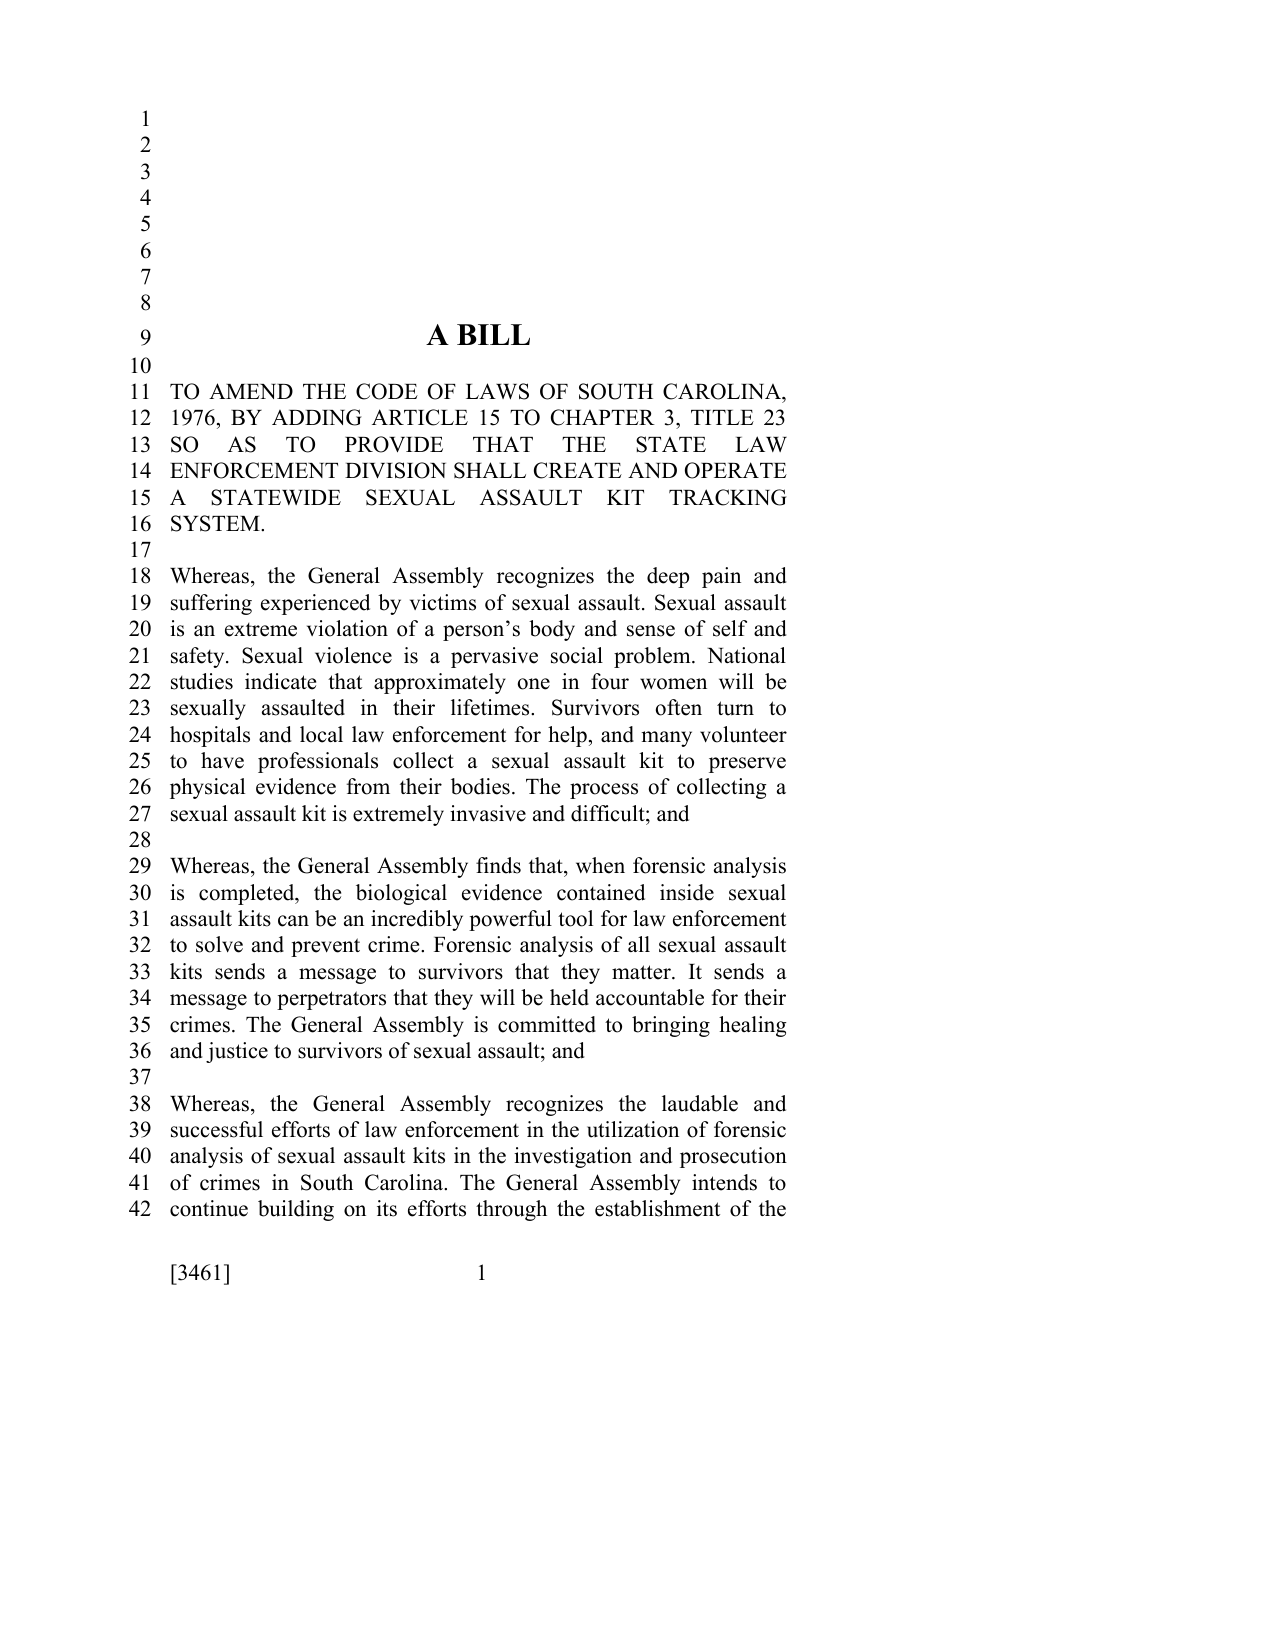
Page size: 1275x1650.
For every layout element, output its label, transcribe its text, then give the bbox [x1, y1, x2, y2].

text Whereas, the General Assembly finds that, when forensic analysis is completed, the biological evidence contained inside sexual assault kits can be an incredibly powerful tool for law enforcement to solve and prevent crime. Forensic analysis of all sexual assault kits sends a message to survivors that they matter. It sends a message to perpetrators that they will be held accountable for their crimes. The General Assembly is committed to bringing healing and justice to survivors of sexual assault; and [169, 852, 787, 1063]
text A BILL [169, 316, 787, 352]
text Whereas, the General Assembly recognizes the deep pain and suffering experienced by victims of sexual assault. Sexual assault is an extreme violation of a person’s body and sense of self and safety. Sexual violence is a pervasive social problem. National studies indicate that approximately one in four women will be sexually assaulted in their lifetimes. Survivors often turn to hospitals and local law enforcement for help, and many volunteer to have professionals collect a sexual assault kit to preserve physical evidence from their bodies. The process of collecting a sexual assault kit is extremely invasive and difficult; and [169, 563, 787, 826]
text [169, 1090, 787, 1221]
text TO AMEND THE CODE OF LAWS OF SOUTH CAROLINA, 1976, BY ADDING ARTICLE 15 TO CHAPTER 3, TITLE 23 SO AS TO PROVIDE THAT THE STATE LAW ENFORCEMENT DIVISION SHALL CREATE AND OPERATE A STATEWIDE SEXUAL ASSAULT KIT TRACKING SYSTEM. [169, 378, 787, 536]
